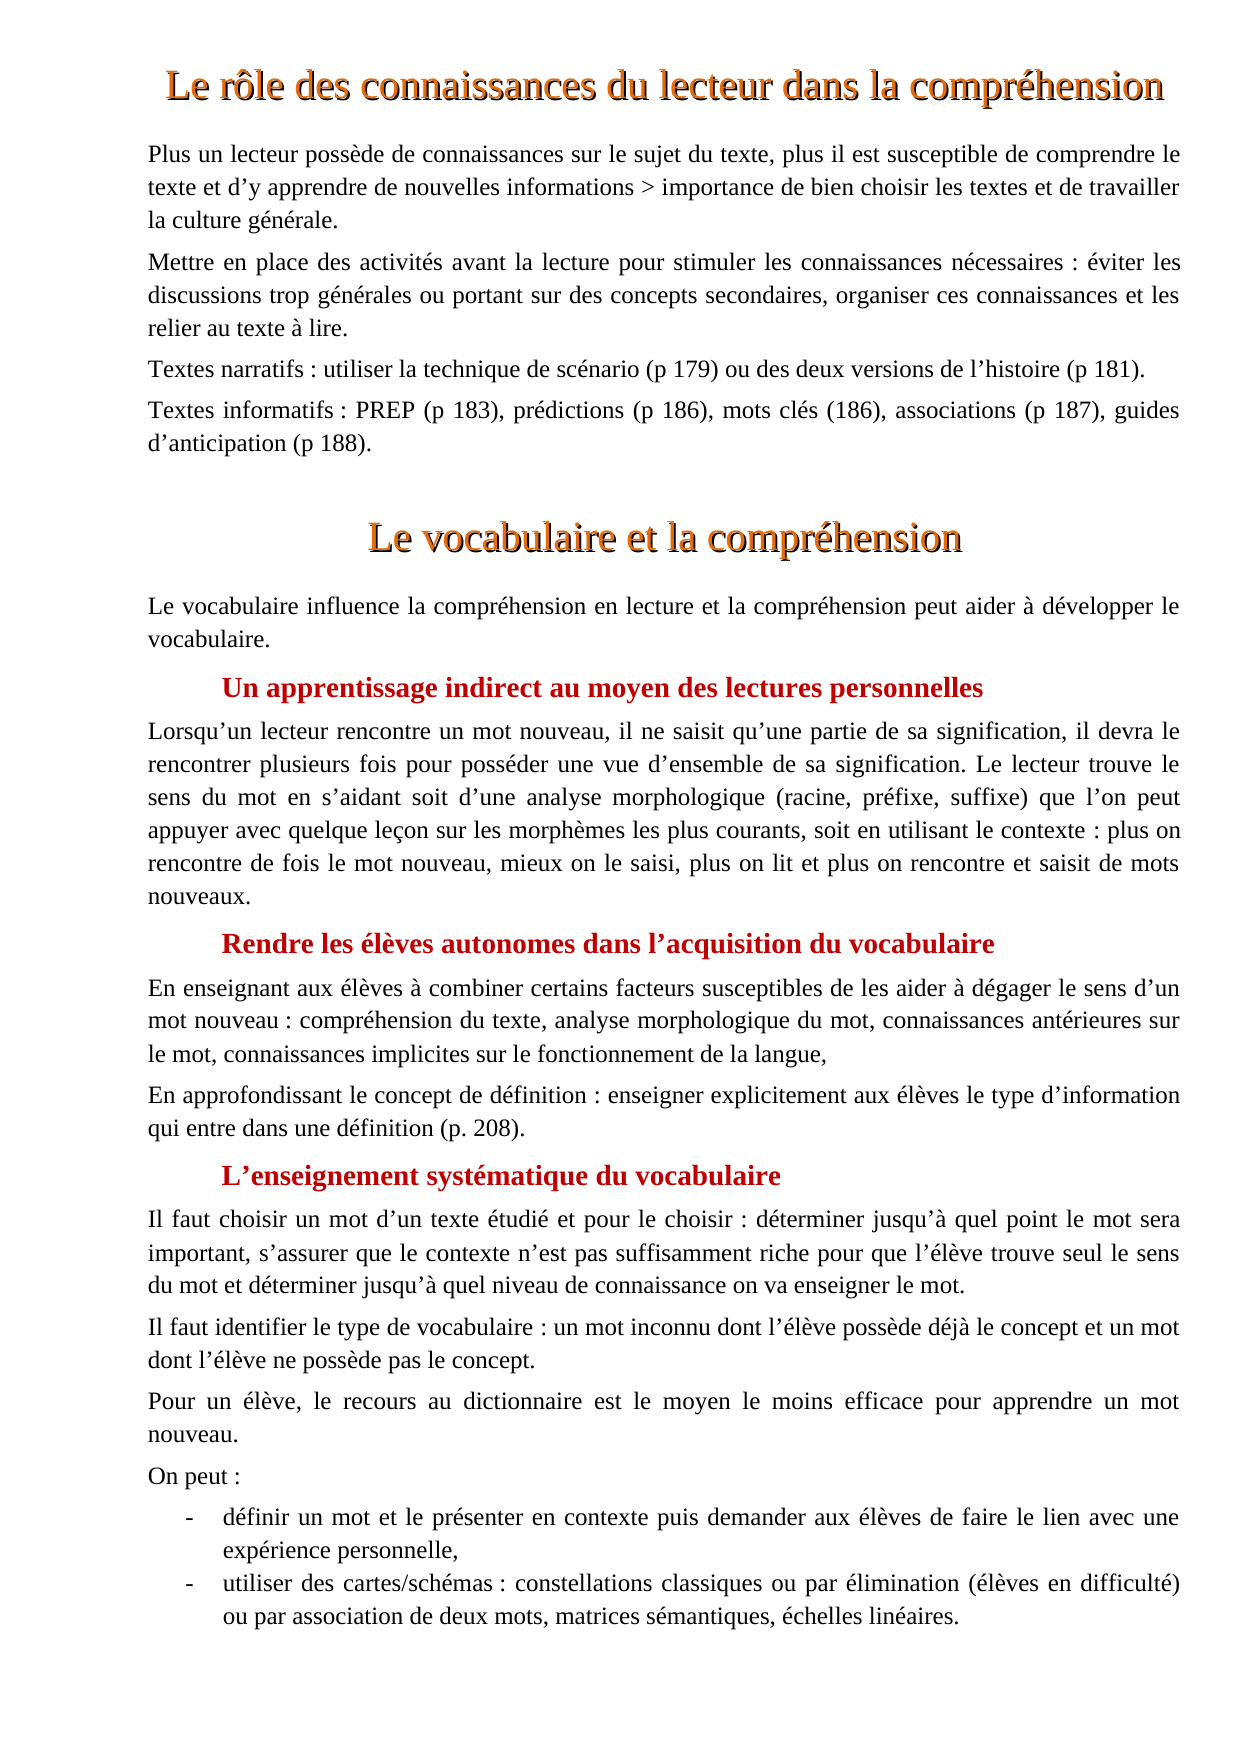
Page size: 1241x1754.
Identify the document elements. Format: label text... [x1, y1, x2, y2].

subtitle Un apprentissage indirect au moyen des lectures personnelles [221, 670, 1181, 703]
text En approfondissant le concept de définition : enseigner explicitement aux élèves le type d’information qui entre dans une définition (p. 208). [148, 1080, 1181, 1142]
subtitle Rendre les élèves autonomes dans l’acquisition du vocabulaire [221, 927, 1181, 960]
text Textes informatifs : PREP (p 183), prédictions (p 186), mots clés (186), associations (p 187), guides d’anticipation (p 188). [148, 395, 1181, 457]
list utiliser des cartes/schémas : constellations classiques ou par élimination (élèves en difficulté) ou par association de deux mots, matrices sémantiques, échelles linéaires. [185, 1568, 1181, 1630]
text Pour un élève, le recours au dictionnaire est le moyen le moins efficace pour apprendre un mot nouveau. [148, 1386, 1181, 1448]
text Il faut identifier le type de vocabulaire : un mot inconnu dont l’élève possède déjà le concept et un mot dont l’élève ne possède pas le concept. [148, 1312, 1181, 1374]
text En enseignant aux élèves à combiner certains facteurs susceptibles de les aider à dégager le sens d’un mot nouveau : compréhension du texte, analyse morphologique du mot, connaissances antérieures sur le mot, connaissances implicites sur le fonctionnement de la langue, [148, 973, 1181, 1067]
text Lorsqu’un lecteur rencontre un mot nouveau, il ne saisit qu’une partie de sa signification, il devra le rencontrer plusieurs fois pour posséder une vue d’ensemble de sa signification. Le lecteur trouve le sens du mot en s’aidant soit d’une analyse morphologique (racine, préfixe, suffixe) que l’on peut appuyer avec quelque leçon sur les morphèmes les plus courants, soit en utilisant le contexte : plus on rencontre de fois le mot nouveau, mieux on le saisi, plus on lit et plus on rencontre et saisit de mots nouveaux. [148, 716, 1181, 910]
text Plus un lecteur possède de connaissances sur le sujet du texte, plus il est susceptible de comprendre le texte et d’y apprendre de nouvelles informations > importance de bien choisir les textes et de travailler la culture générale. [148, 139, 1181, 234]
text Il faut choisir un mot d’un texte étudié et pour le choisir : déterminer jusqu’à quel point le mot sera important, s’assurer que le contexte n’est pas suffisamment riche pour que l’élève trouve seul le sens du mot et déterminer jusqu’à quel niveau de connaissance on va enseigner le mot. [148, 1204, 1181, 1299]
text On peut : [148, 1461, 1181, 1489]
text Le vocabulaire influence la compréhension en lecture et la compréhension peut aider à développer le vocabulaire. [148, 591, 1181, 653]
text Textes narratifs : utiliser la technique de scénario (p 179) ou des deux versions de l’histoire (p 181). [148, 354, 1181, 383]
list définir un mot et le présenter en contexte puis demander aux élèves de faire le lien avec une expérience personnelle, [185, 1502, 1181, 1564]
text Mettre en place des activités avant la lecture pour stimuler les connaissances nécessaires : éviter les discussions trop générales ou portant sur des concepts secondaires, organiser ces connaissances et les relier au texte à lire. [148, 247, 1181, 341]
subtitle Le vocabulaire et la compréhension [148, 511, 1181, 559]
subtitle L’enseignement systématique du vocabulaire [221, 1158, 1181, 1192]
subtitle Le rôle des connaissances du lecteur dans la compréhension [148, 59, 1181, 107]
